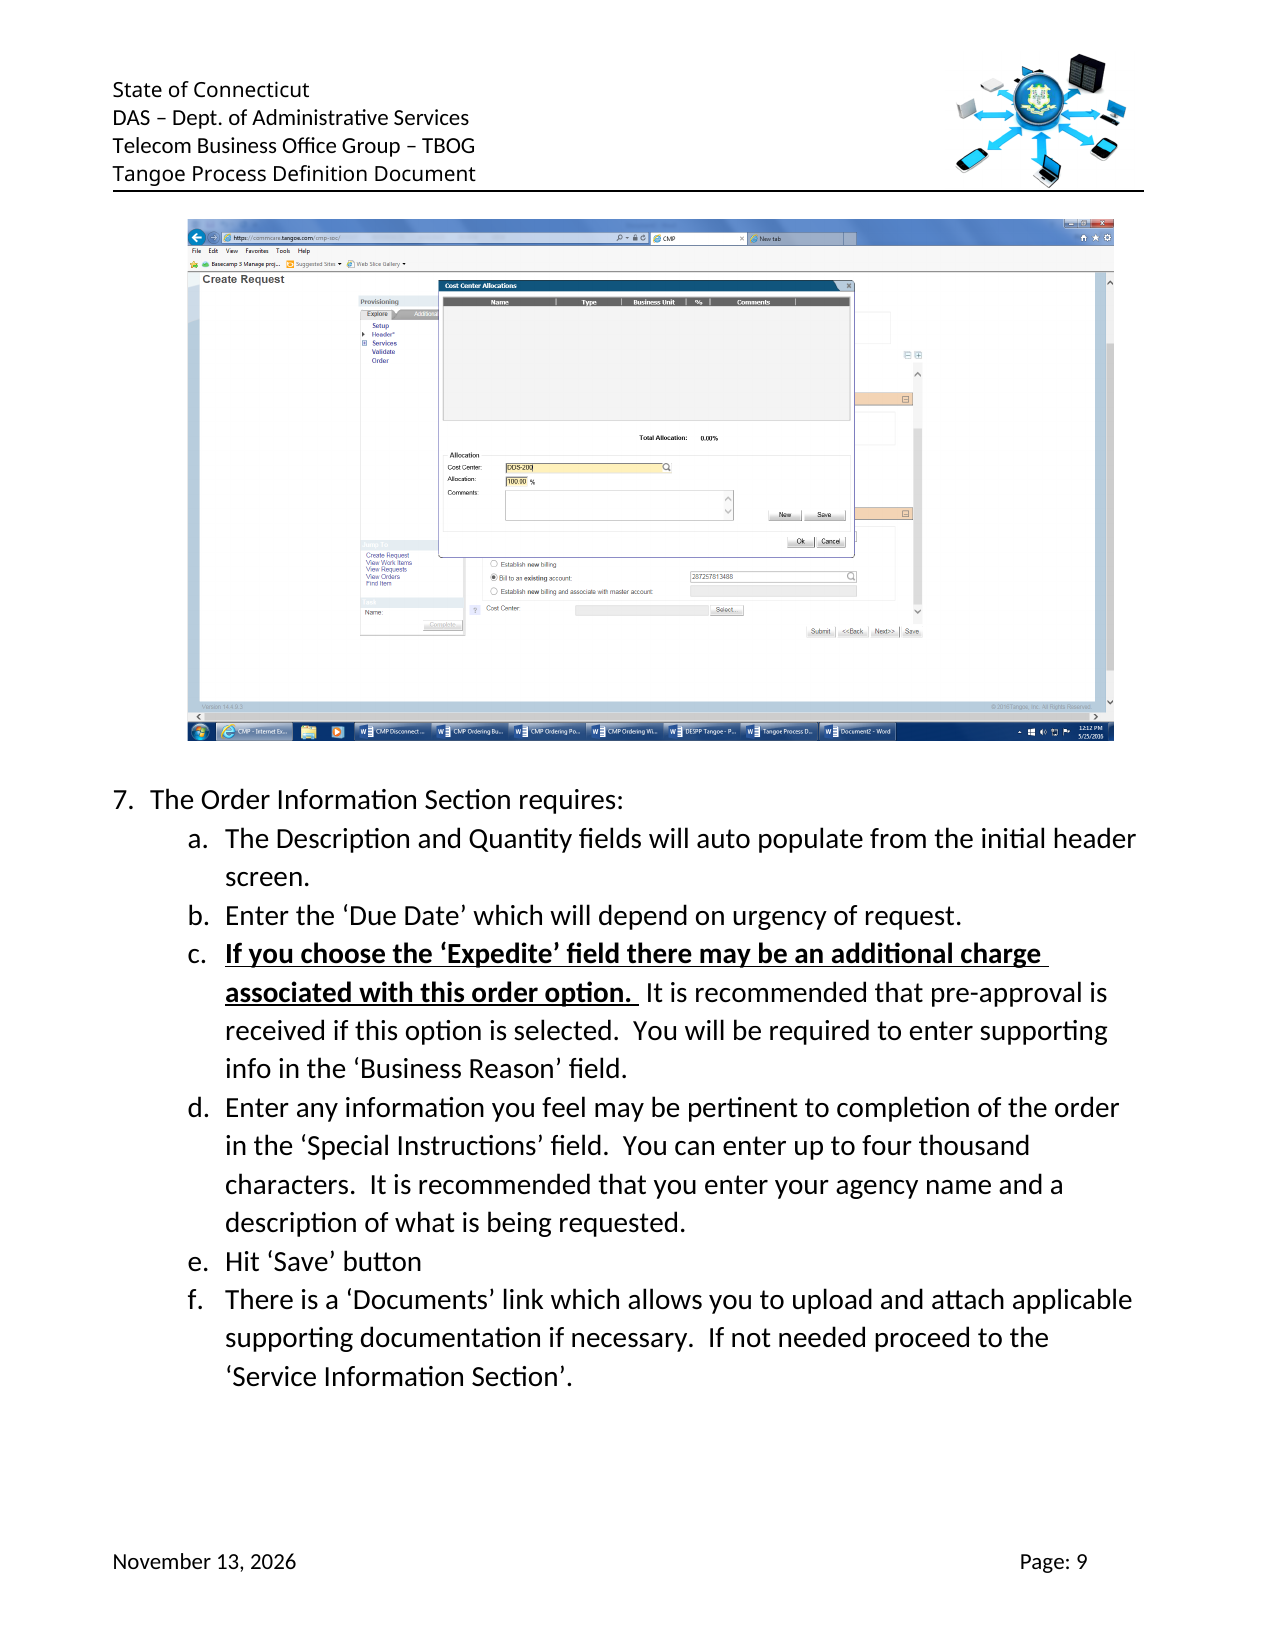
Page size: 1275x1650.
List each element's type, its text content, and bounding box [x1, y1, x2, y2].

list Enter any information you feel may be pertinent to completion of the order in the ‘Special Instructions’ field. You can enter up to four thousand characters. It is recommended that you enter your agency name and a description of what is being requested. [187, 1089, 1144, 1240]
list The Order Information Section requires: [112, 781, 1144, 817]
list Enter the ‘Due Date’ which will depend on urgency of request. [187, 897, 1144, 932]
picture [945, 51, 1135, 189]
picture [193, 235, 201, 240]
list The Description and Quantity fields will auto populate from the initial header screen. [187, 820, 1144, 894]
list There is a ‘Documents’ link which allows you to upload and attach applicable supporting documentation if necessary. If not needed proceed to the ‘Service Information Section’. [187, 1281, 1144, 1394]
picture [187, 219, 1114, 741]
list If you choose the ‘Expedite’ field there may be an additional charge associated with this order option. It is recommended that pre-approval is received if this option is selected. You will be required to enter supporting info in the ‘Business Reason’ field. [187, 935, 1144, 1086]
list Hit ‘Save’ button [187, 1243, 1144, 1278]
